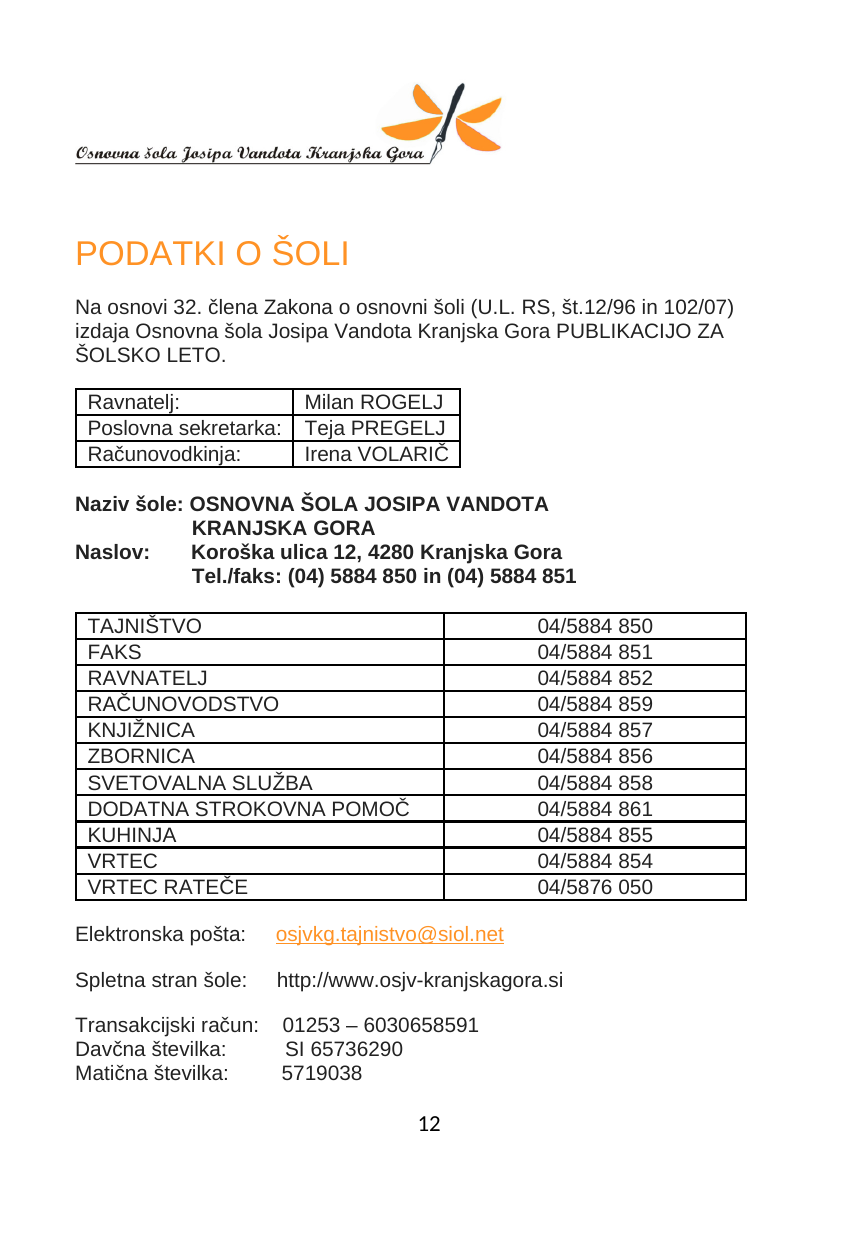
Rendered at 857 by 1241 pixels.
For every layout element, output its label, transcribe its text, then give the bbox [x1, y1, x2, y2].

table_cell 04/5884 859 [445, 692, 745, 716]
table_cell 04/5884 858 [445, 770, 745, 794]
table_cell KNJIŽNICA [77, 718, 443, 742]
text KRANJSKA GORA [75, 516, 783, 540]
table_cell 04/5884 851 [445, 640, 745, 664]
table_cell SVETOVALNA SLUŽBA [77, 770, 443, 794]
table_cell Računovodkinja: [77, 442, 292, 466]
text Davčna številka: SI 65736290 [75, 1037, 783, 1061]
text Tel./faks: (04) 5884 850 in (04) 5884 851 [75, 564, 783, 588]
table_cell 04/5884 861 [445, 796, 745, 820]
table_cell 04/5884 857 [445, 718, 745, 742]
table_cell 04/5876 050 [445, 875, 745, 898]
table_cell RAVNATELJ [77, 666, 443, 690]
table_cell DODATNA STROKOVNA POMOČ [77, 796, 443, 820]
table_cell VRTEC RATEČE [77, 875, 443, 898]
table_header Ravnatelj: [77, 390, 292, 414]
text Naslov: Koroška ulica 12, 4280 Kranjska Gora [75, 540, 783, 564]
table_cell Teja PREGELJ [294, 416, 459, 440]
table_cell 04/5884 852 [445, 666, 745, 690]
text Na osnovi 32. člena Zakona o osnovni šoli (U.L. RS, št.12/96 in 102/07) izdaja Osnovna šola Josipa Vandota Kranjska Gora PUBLIKACIJO ZA ŠOLSKO LETO. [75, 295, 783, 367]
table_cell ZBORNICA [77, 744, 443, 768]
picture [75, 75, 519, 166]
text PODATKI O ŠOLI [75, 233, 783, 273]
text Naziv šole: OSNOVNA ŠOLA JOSIPA VANDOTA [75, 492, 783, 516]
text Matična številka: 5719038 [75, 1061, 783, 1085]
table_cell VRTEC [77, 849, 443, 872]
text Elektronska pošta: osjvkg.tajnistvo@siol.net [75, 922, 783, 946]
table_cell FAKS [77, 640, 443, 664]
table_header Milan ROGELJ [294, 390, 459, 414]
table_cell Irena VOLARIČ [294, 442, 459, 466]
table_cell 04/5884 855 [445, 823, 745, 846]
table_cell 04/5884 854 [445, 849, 745, 872]
table_cell 04/5884 856 [445, 744, 745, 768]
table_cell KUHINJA [77, 823, 443, 846]
text Transakcijski račun: 01253 – 6030658591 [75, 1013, 783, 1037]
text Spletna stran šole: http://www.osjv-kranjskagora.si [75, 968, 783, 992]
table_header TAJNIŠTVO [77, 614, 443, 638]
table_cell Poslovna sekretarka: [77, 416, 292, 440]
table_header 04/5884 850 [445, 614, 745, 638]
table_cell RAČUNOVODSTVO [77, 692, 443, 716]
